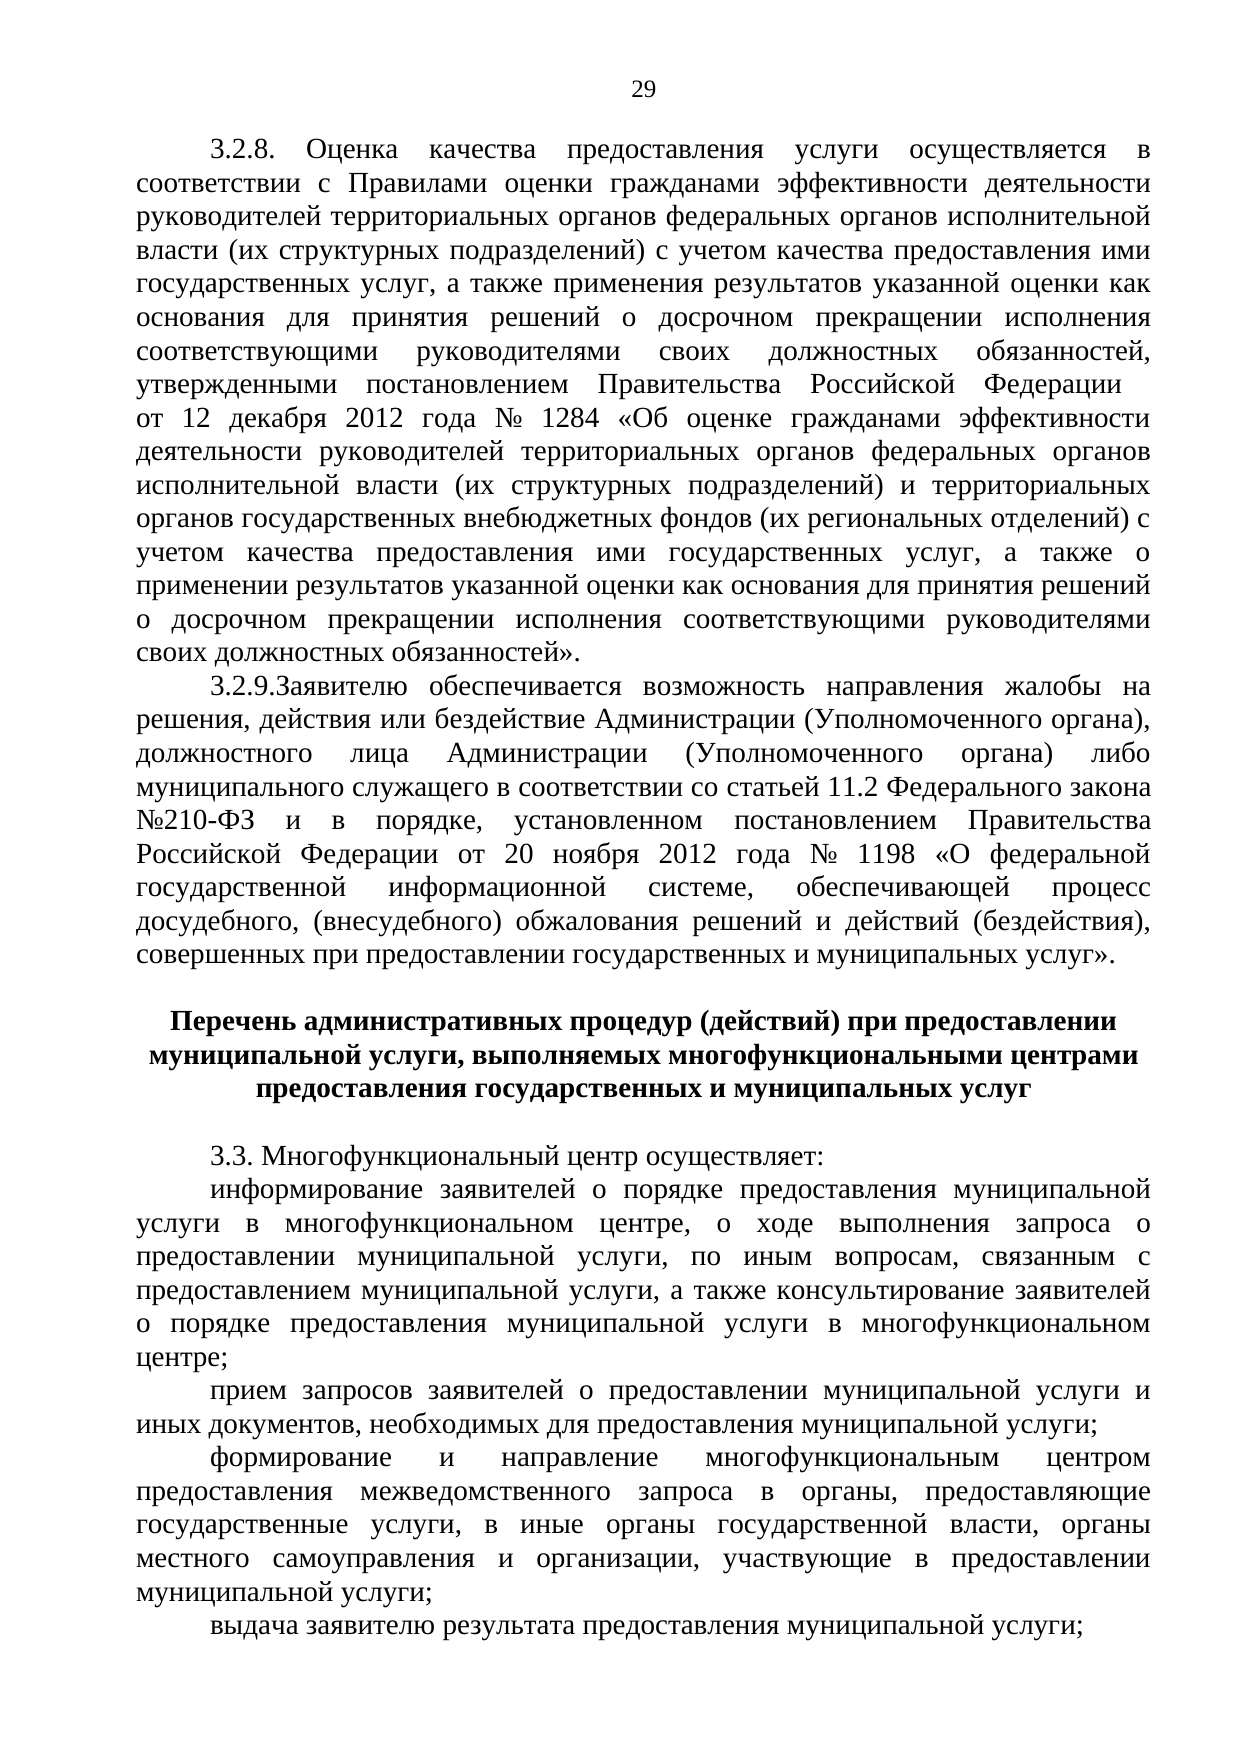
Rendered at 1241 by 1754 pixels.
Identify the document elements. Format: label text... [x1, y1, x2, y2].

text формирование и направление многофункциональным центром предоставления межведомственного запроса в органы, предоставляющие государственные услуги, в иные органы государственной власти, органы местного самоуправления и организации, участвующие в предоставлении муниципальной услуги; [136, 1439, 1152, 1607]
text выдача заявителю результата предоставления муниципальной услуги; [136, 1607, 1152, 1641]
text 3.2.8. Оценка качества предоставления услуги осуществляется в соответствии с Правилами оценки гражданами эффективности деятельности руководителей территориальных органов федеральных органов исполнительной власти (их структурных подразделений) с учетом качества предоставления ими государственных услуг, а также применения результатов указанной оценки как основания для принятия решений о досрочном прекращении исполнения соответствующими руководителями своих должностных обязанностей, утвержденными постановлением Правительства Российской Федерации от 12 декабря 2012 года № 1284 «Об оценке гражданами эффективности деятельности руководителей территориальных органов федеральных органов исполнительной власти (их структурных подразделений) и территориальных органов государственных внебюджетных фондов (их региональных отделений) с учетом качества предоставления ими государственных услуг, а также о применении результатов указанной оценки как основания для принятия решений о досрочном прекращении исполнения соответствующими руководителями своих должностных обязанностей». [136, 131, 1152, 668]
text прием запросов заявителей о предоставлении муниципальной услуги и иных документов, необходимых для предоставления муниципальной услуги; [136, 1372, 1152, 1439]
text Перечень административных процедур (действий) при предоставлении муниципальной услуги, выполняемых многофункциональными центрами предоставления государственных и муниципальных услуг [136, 1003, 1152, 1104]
text информирование заявителей о порядке предоставления муниципальной услуги в многофункциональном центре, о ходе выполнения запроса о предоставлении муниципальной услуги, по иным вопросам, связанным с предоставлением муниципальной услуги, а также консультирование заявителей о порядке предоставления муниципальной услуги в многофункциональном центре; [136, 1171, 1152, 1372]
text 3.2.9.Заявителю обеспечивается возможность направления жалобы на решения, действия или бездействие Администрации (Уполномоченного органа), должностного лица Администрации (Уполномоченного органа) либо муниципального служащего в соответствии со статьей 11.2 Федерального закона №210-ФЗ и в порядке, установленном постановлением Правительства Российской Федерации от 20 ноября 2012 года № 1198 «О федеральной государственной информационной системе, обеспечивающей процесс досудебного, (внесудебного) обжалования решений и действий (бездействия), совершенных при предоставлении государственных и муниципальных услуг». [136, 668, 1152, 970]
text 3.3. Многофункциональный центр осуществляет: [136, 1138, 1152, 1171]
